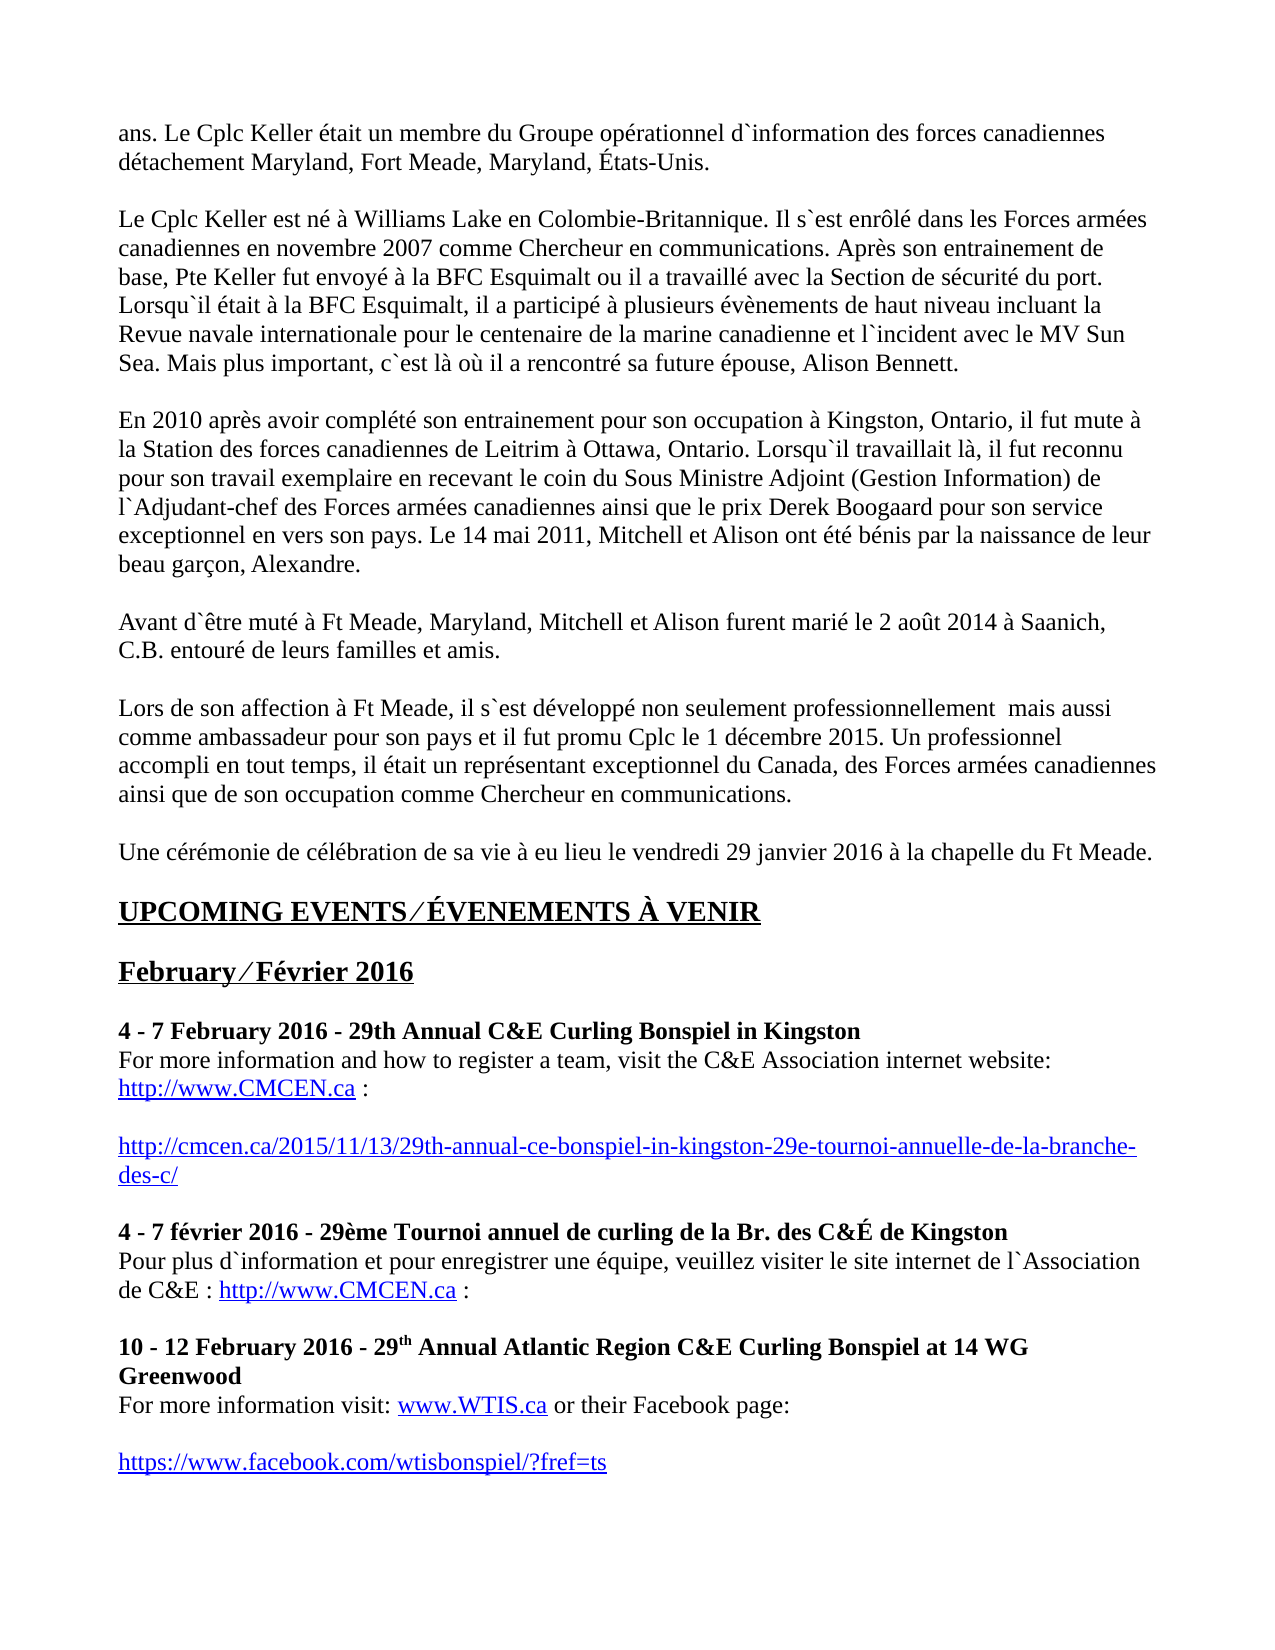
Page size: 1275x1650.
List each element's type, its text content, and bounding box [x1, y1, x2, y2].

text Lors de son affection à Ft Meade, il s`est développé non seulement professionnellement mais aussi comme ambassadeur pour son pays et il fut promu Cplc le 1 décembre 2015. Un professionnel accompli en tout temps, il était un représentant exceptionnel du Canada, des Forces armées canadiennes ainsi que de son occupation comme Chercheur en communications. [118, 693, 1157, 808]
text Pour plus d`information et pour enregistrer une équipe, veuillez visiter le site internet de l`Association de C&E : http://www.CMCEN.ca : [118, 1246, 1157, 1303]
text 10 - 12 February 2016 - 29th Annual Atlantic Region C&E Curling Bonspiel at 14 WG Greenwood [118, 1332, 1157, 1390]
text UPCOMING EVENTS ⁄ ÉVENEMENTS À VENIR [118, 894, 1157, 928]
text Le Cplc Keller est né à Williams Lake en Colombie-Britannique. Il s`est enrôlé dans les Forces armées canadiennes en novembre 2007 comme Chercheur en communications. Après son entrainement de base, Pte Keller fut envoyé à la BFC Esquimalt ou il a travaillé avec la Section de sécurité du port. Lorsqu`il était à la BFC Esquimalt, il a participé à plusieurs évènements de haut niveau incluant la Revue navale internationale pour le centenaire de la marine canadienne et l`incident avec le MV Sun Sea. Mais plus important, c`est là où il a rencontré sa future épouse, Alison Bennett. [118, 204, 1157, 377]
text For more information and how to register a team, visit the C&E Association internet website: http://www.CMCEN.ca : [118, 1045, 1157, 1102]
text Avant d`être muté à Ft Meade, Maryland, Mitchell et Alison furent marié le 2 août 2014 à Saanich, C.B. entouré de leurs familles et amis. [118, 607, 1157, 664]
text February ⁄ Février 2016 [118, 954, 1157, 987]
text http://cmcen.ca/2015/11/13/29th-annual-ce-bonspiel-in-kingston-29e-tournoi-annuelle-de-la-branche-des-c/ [118, 1131, 1157, 1188]
text https://www.facebook.com/wtisbonspiel/?fref=ts [118, 1447, 1157, 1476]
text En 2010 après avoir complété son entrainement pour son occupation à Kingston, Ontario, il fut mute à la Station des forces canadiennes de Leitrim à Ottawa, Ontario. Lorsqu`il travaillait là, il fut reconnu pour son travail exemplaire en recevant le coin du Sous Ministre Adjoint (Gestion Information) de l`Adjudant-chef des Forces armées canadiennes ainsi que le prix Derek Boogaard pour son service exceptionnel en vers son pays. Le 14 mai 2011, Mitchell et Alison ont été bénis par la naissance de leur beau garçon, Alexandre. [118, 406, 1157, 578]
text 4 - 7 février 2016 - 29ème Tournoi annuel de curling de la Br. des C&É de Kingston [118, 1217, 1157, 1246]
text 4 - 7 February 2016 - 29th Annual C&E Curling Bonspiel in Kingston [118, 1016, 1157, 1045]
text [118, 118, 1157, 176]
text For more information visit: www.WTIS.ca or their Facebook page: [118, 1390, 1157, 1418]
text Une cérémonie de célébration de sa vie à eu lieu le vendredi 29 janvier 2016 à la chapelle du Ft Meade. [118, 837, 1157, 866]
